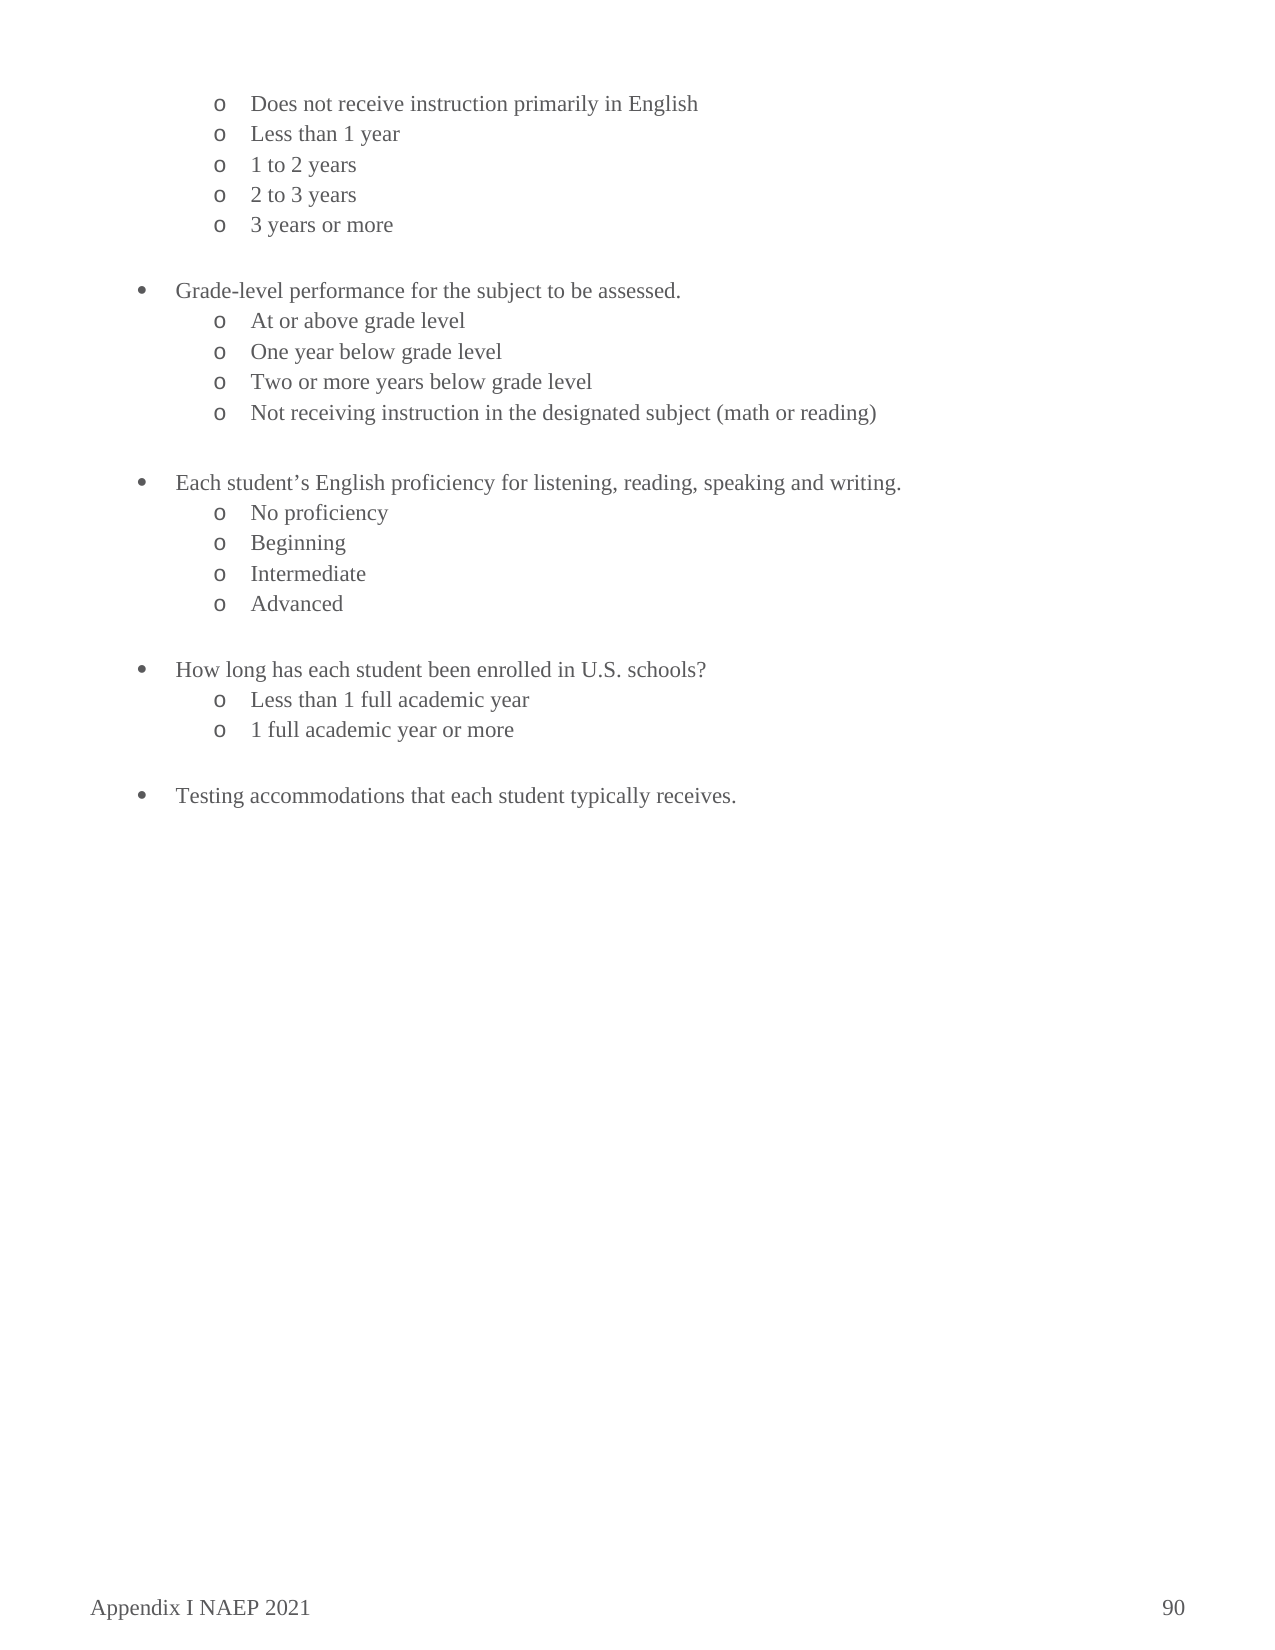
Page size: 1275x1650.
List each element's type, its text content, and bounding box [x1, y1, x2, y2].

list Intermediate [213, 559, 1209, 588]
list 1 full academic year or more [213, 716, 1209, 745]
list Two or more years below grade level [213, 368, 1209, 397]
list Testing accommodations that each student typically receives. [138, 782, 1209, 809]
list 2 to 3 years [213, 181, 1209, 209]
list Advanced [213, 590, 1209, 618]
list How long has each student been enrolled in U.S. schools? [138, 656, 1209, 682]
list 1 to 2 years [213, 151, 1209, 179]
list Grade-level performance for the subject to be assessed. [138, 277, 1209, 304]
list Beginning [213, 529, 1209, 557]
list 3 years or more [213, 211, 1209, 239]
list No proficiency [213, 499, 1209, 527]
list Less than 1 full academic year [213, 686, 1209, 714]
list Does not receive instruction primarily in English [213, 90, 1209, 118]
list One year below grade level [213, 338, 1209, 366]
list Each student’s English proficiency for listening, reading, speaking and writing. [138, 469, 1119, 495]
list Less than 1 year [213, 120, 1209, 148]
list Not receiving instruction in the designated subject (math or reading) [213, 399, 1209, 427]
list At or above grade level [213, 308, 1209, 336]
